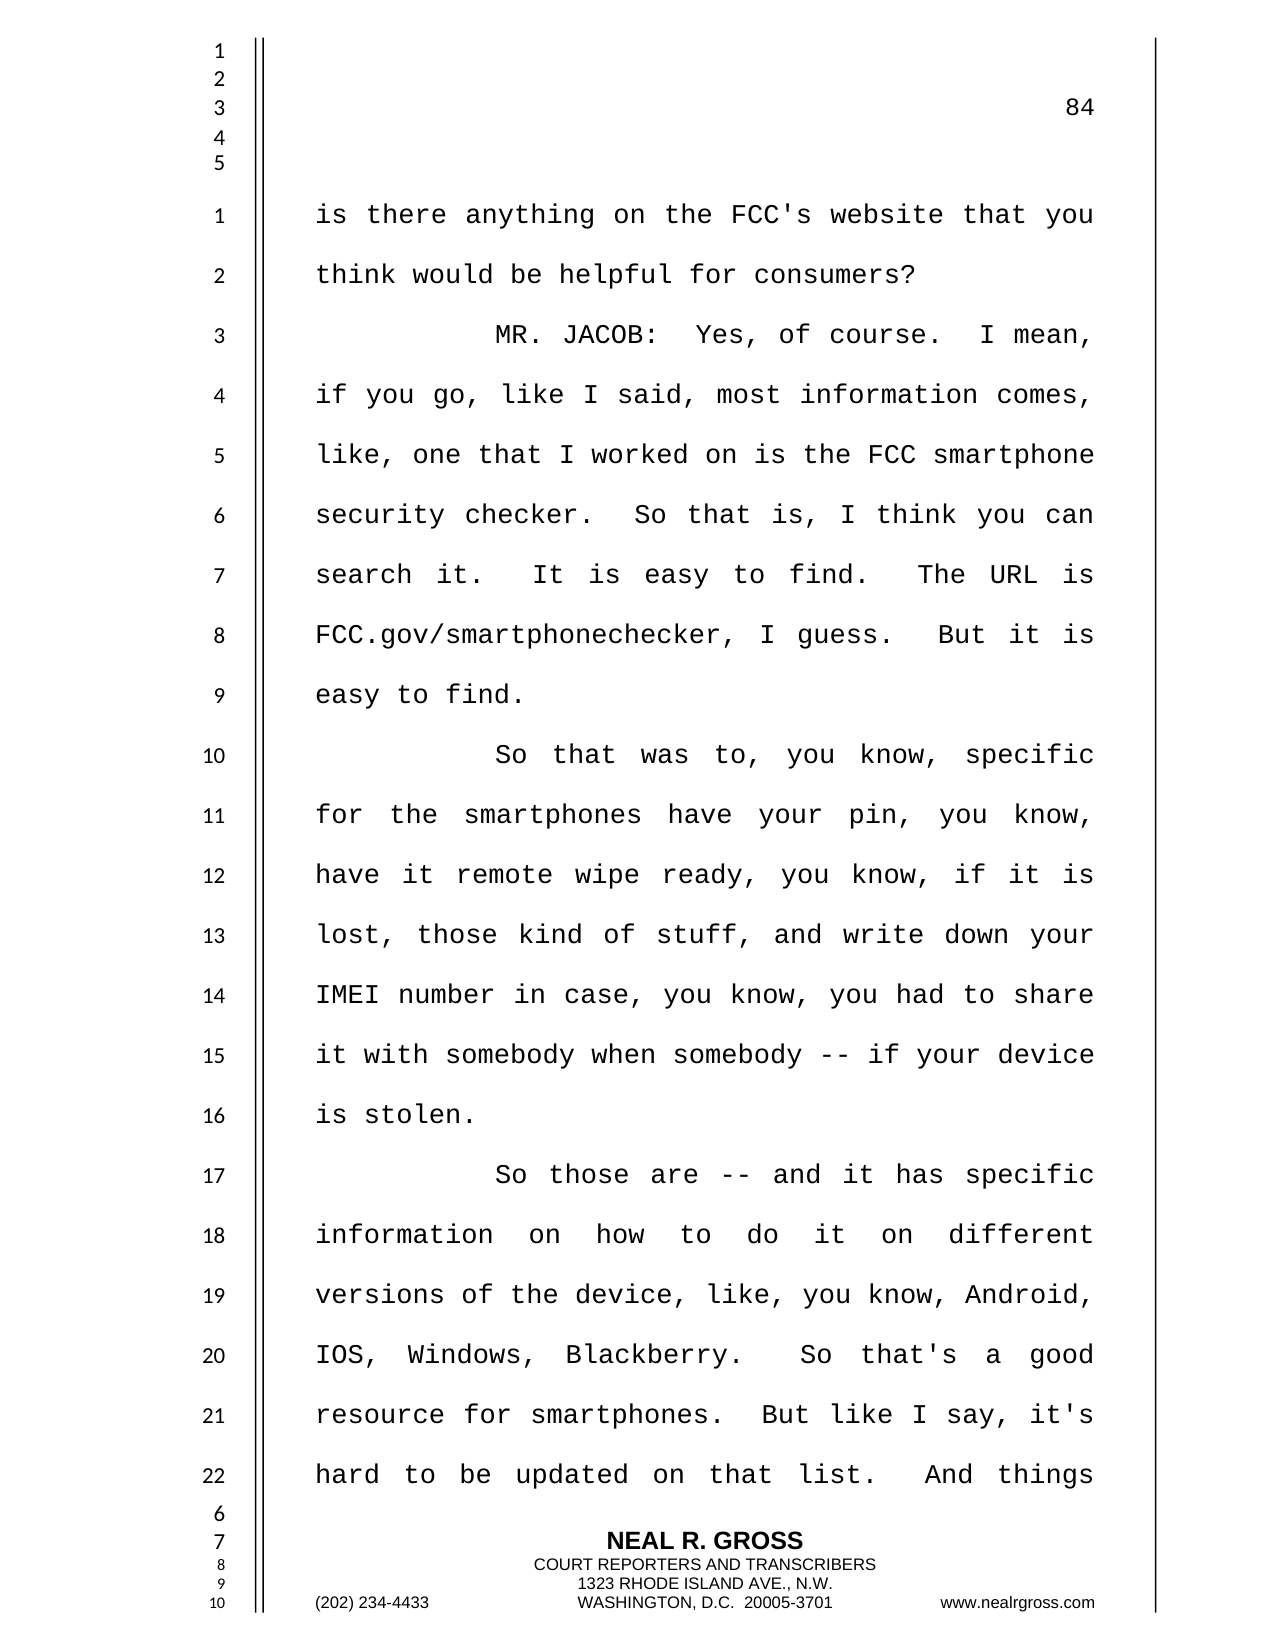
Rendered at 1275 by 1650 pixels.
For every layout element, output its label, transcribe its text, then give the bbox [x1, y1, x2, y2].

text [315, 176, 1095, 296]
text MR. JACOB: Yes, of course. I mean, if you go, like I said, most information comes, like, one that I worked on is the FCC smartphone security checker. So that is, I think you can search it. It is easy to find. The URL is FCC.gov/smartphonechecker, I guess. But it is easy to find. [315, 296, 1095, 716]
text So that was to, you know, specific for the smartphones have your pin, you know, have it remote wipe ready, you know, if it is lost, those kind of stuff, and write down your IMEI number in case, you know, you had to share it with somebody when somebody -- if your device is stolen. [315, 716, 1095, 1136]
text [315, 1136, 1095, 1496]
